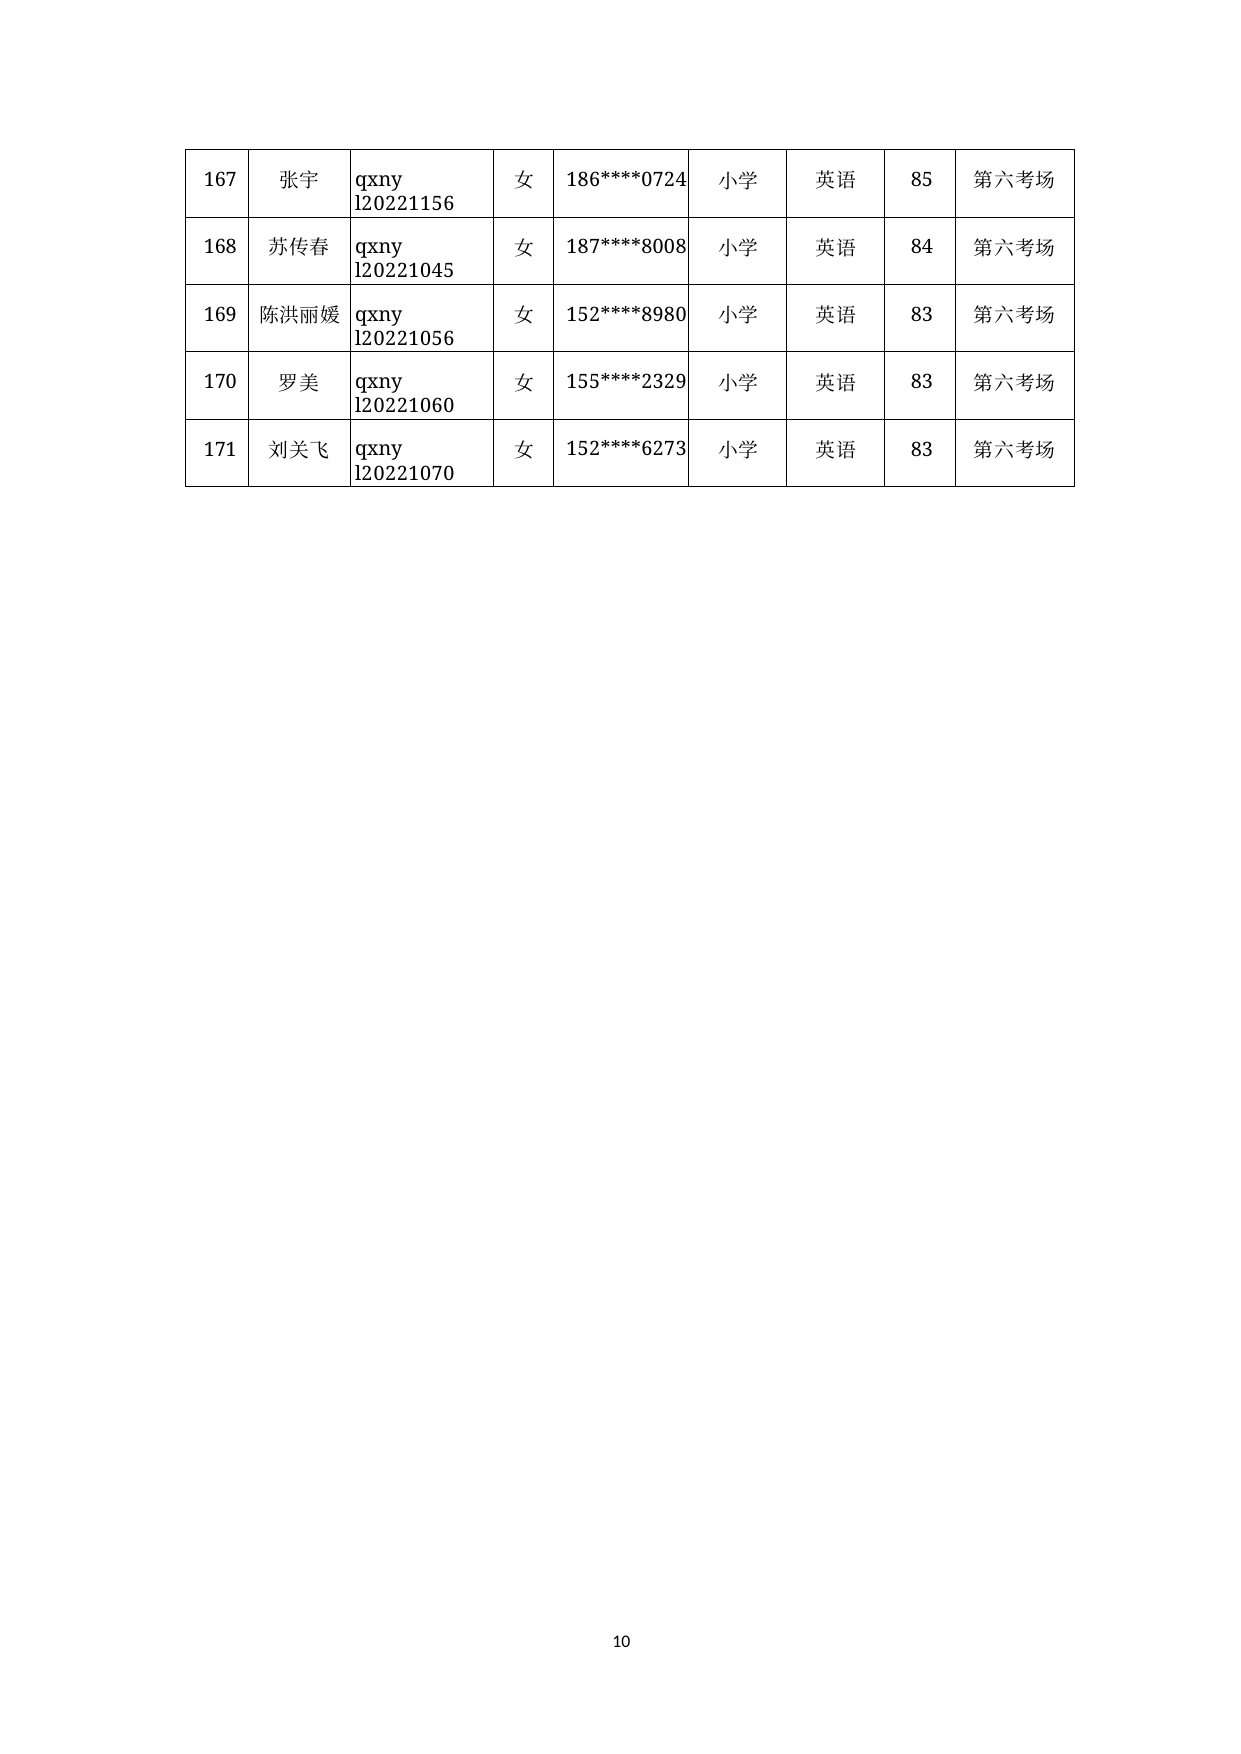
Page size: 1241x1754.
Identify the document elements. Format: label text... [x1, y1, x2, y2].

table_cell 171 [186, 420, 248, 486]
table_cell 女 [494, 420, 553, 486]
table_cell 小学 [689, 218, 786, 284]
table_cell 女 [494, 218, 553, 284]
table_cell 第六考场 [956, 285, 1074, 351]
table_cell 187****8008 [554, 218, 688, 284]
table_cell 陈洪丽媛 [249, 285, 350, 351]
table_cell 女 [494, 352, 553, 418]
table_cell 英语 [787, 420, 884, 486]
table_cell qxnyl20221156 [351, 150, 493, 216]
table_cell qxnyl20221060 [351, 352, 493, 418]
table_cell 83 [885, 420, 955, 486]
table_cell 张宇 [249, 150, 350, 216]
table_cell 刘关飞 [249, 420, 350, 486]
table_cell 第六考场 [956, 150, 1074, 216]
table_cell 168 [186, 218, 248, 284]
table_cell 83 [885, 285, 955, 351]
table_cell 女 [494, 150, 553, 216]
table_cell 英语 [787, 285, 884, 351]
table_cell 152****6273 [554, 420, 688, 486]
table_cell 第六考场 [956, 420, 1074, 486]
table_cell 罗美 [249, 352, 350, 418]
table_cell 英语 [787, 352, 884, 418]
table_cell 83 [885, 352, 955, 418]
table_cell 小学 [689, 420, 786, 486]
table_cell 第六考场 [956, 352, 1074, 418]
table_cell 155****2329 [554, 352, 688, 418]
table_cell 女 [494, 285, 553, 351]
table_cell 英语 [787, 218, 884, 284]
table_cell 167 [186, 150, 248, 216]
table_cell 85 [885, 150, 955, 216]
table_cell 英语 [787, 150, 884, 216]
table_cell 小学 [689, 285, 786, 351]
table_cell 小学 [689, 352, 786, 418]
table_cell 84 [885, 218, 955, 284]
table_cell 186****0724 [554, 150, 688, 216]
table_cell 152****8980 [554, 285, 688, 351]
table_cell 170 [186, 352, 248, 418]
table_cell 小学 [689, 150, 786, 216]
table_cell 苏传春 [249, 218, 350, 284]
table_cell qxnyl20221070 [351, 420, 493, 486]
table_cell 169 [186, 285, 248, 351]
table_cell qxnyl20221045 [351, 218, 493, 284]
table_cell qxnyl20221056 [351, 285, 493, 351]
table_cell 第六考场 [956, 218, 1074, 284]
